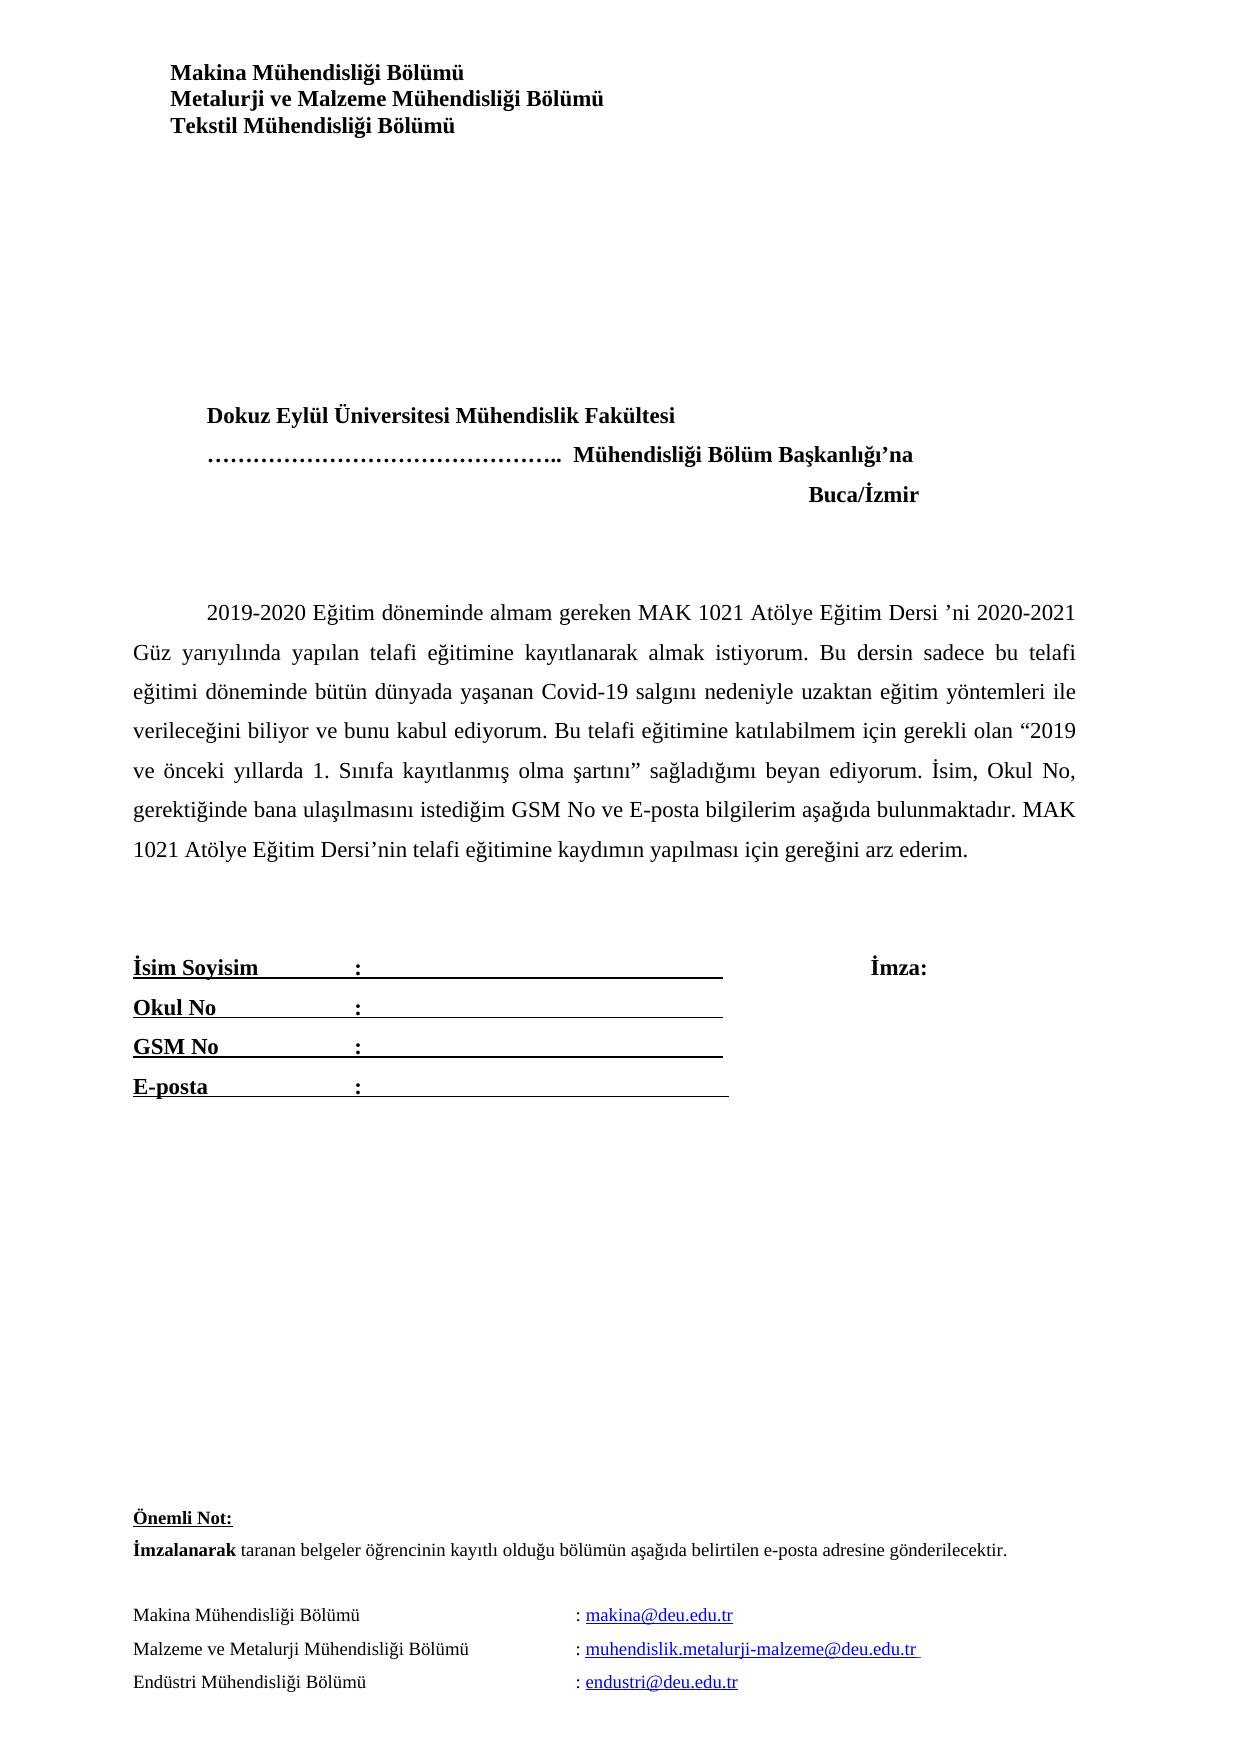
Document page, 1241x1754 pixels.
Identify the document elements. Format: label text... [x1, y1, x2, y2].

text Makina Mühendisliği Bölümü : makina@deu.edu.tr [586, 1604, 1078, 1626]
text E-posta : [133, 1073, 1078, 1099]
text Malzeme ve Metalurji Mühendisliği Bölümü : muhendislik.metalurji-malzeme@deu.edu.tr [133, 1638, 1078, 1660]
text 2019-2020 Eğitim döneminde almam gereken MAK 1021 Atölye Eğitim Dersi ’ni 2020-2021 Güz yarıyılında yapılan telafi eğitimine kayıtlanarak almak istiyorum. Bu dersin sadece bu telafi eğitimi döneminde bütün dünyada yaşanan Covid-19 salgını nedeniyle uzaktan eğitim yöntemleri ile verileceğini biliyor ve bunu kabul ediyorum. Bu telafi eğitimine katılabilmem için gerekli olan “2019 ve önceki yıllarda 1. Sınıfa kayıtlanmış olma şartını” sağladığımı beyan ediyorum. İsim, Okul No, gerektiğinde bana ulaşılmasını istediğim GSM No ve E-posta bilgilerim aşağıda bulunmaktadır. MAK 1021 Atölye Eğitim Dersi’nin telafi eğitimine kaydımın yapılması için gereğini arz ederim. [133, 599, 1078, 862]
text Endüstri Mühendisliği Bölümü : endustri@deu.edu.tr [133, 1671, 1078, 1692]
text Buca/İzmir [575, 481, 1078, 507]
text Okul No : [133, 994, 1078, 1020]
text Metalurji ve Malzeme Mühendisliği Bölümü [133, 85, 1078, 112]
text İmzalanarak taranan belgeler öğrencinin kayıtlı olduğu bölümün aşağıda belirtilen e-posta adresine gönderilecektir. [133, 1539, 1078, 1561]
text Makina Mühendisliği Bölümü : makina@deu.edu.tr [133, 1604, 581, 1626]
text Önemli Not: [133, 1507, 1078, 1529]
text Tekstil Mühendisliği Bölümü [133, 112, 1078, 138]
text İsim Soyisim : İmza: [133, 954, 1078, 981]
text ……………………………………….. Mühendisliği Bölüm Başkanlığı’na [133, 441, 1078, 467]
text GSM No : [133, 1033, 1078, 1060]
text Makina Mühendisliği Bölümü [133, 59, 1078, 85]
text Dokuz Eylül Üniversitesi Mühendislik Fakültesi [133, 402, 1078, 428]
